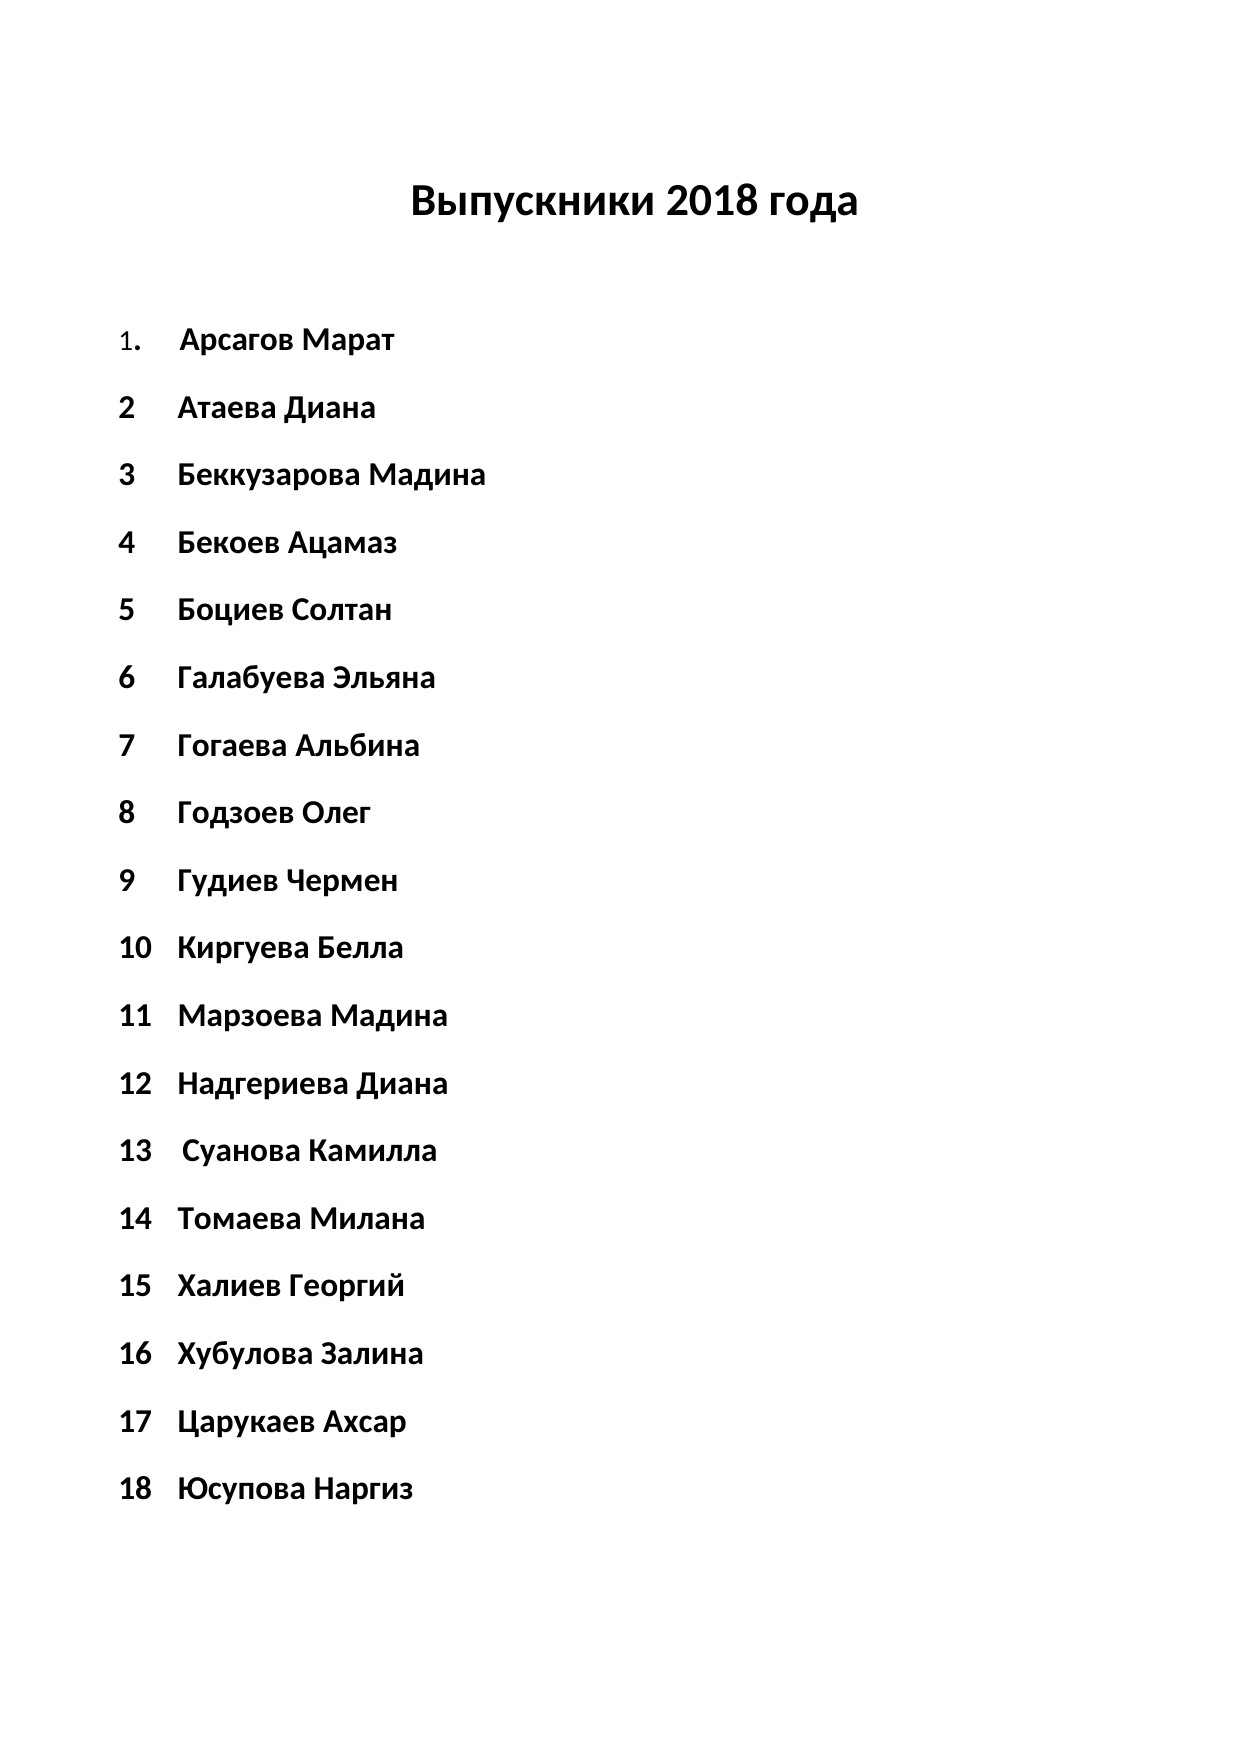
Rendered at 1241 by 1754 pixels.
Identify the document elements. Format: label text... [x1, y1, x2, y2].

text 3 Беккузарова Мадина [118, 453, 1152, 494]
text 5 Боциев Солтан [118, 588, 1152, 629]
text 7 Гогаева Альбина [118, 724, 1152, 764]
text Выпускники 2018 года [118, 171, 1152, 227]
text 16 Хубулова Залина [118, 1332, 1152, 1373]
text 15 Халиев Георгий [118, 1264, 1152, 1305]
text 10 Киргуева Белла [118, 926, 1152, 967]
text 11 Марзоева Мадина [118, 994, 1152, 1035]
text 2 Атаева Диана [118, 386, 1152, 426]
text 18 Юсупова Наргиз [118, 1467, 1152, 1508]
text 13 Суанова Камилла [118, 1129, 1152, 1170]
text 14 Томаева Милана [118, 1197, 1152, 1238]
text 12 Надгериева Диана [118, 1062, 1152, 1102]
text 6 Галабуева Эльяна [118, 656, 1152, 697]
text 17 Царукаев Ахсар [118, 1400, 1152, 1440]
text 4 Бекоев Ацамаз [118, 521, 1152, 562]
text 9 Гудиев Чермен [118, 859, 1152, 899]
text 8 Годзоев Олег [118, 791, 1152, 832]
text 1. Арсагов Марат [118, 318, 1152, 359]
